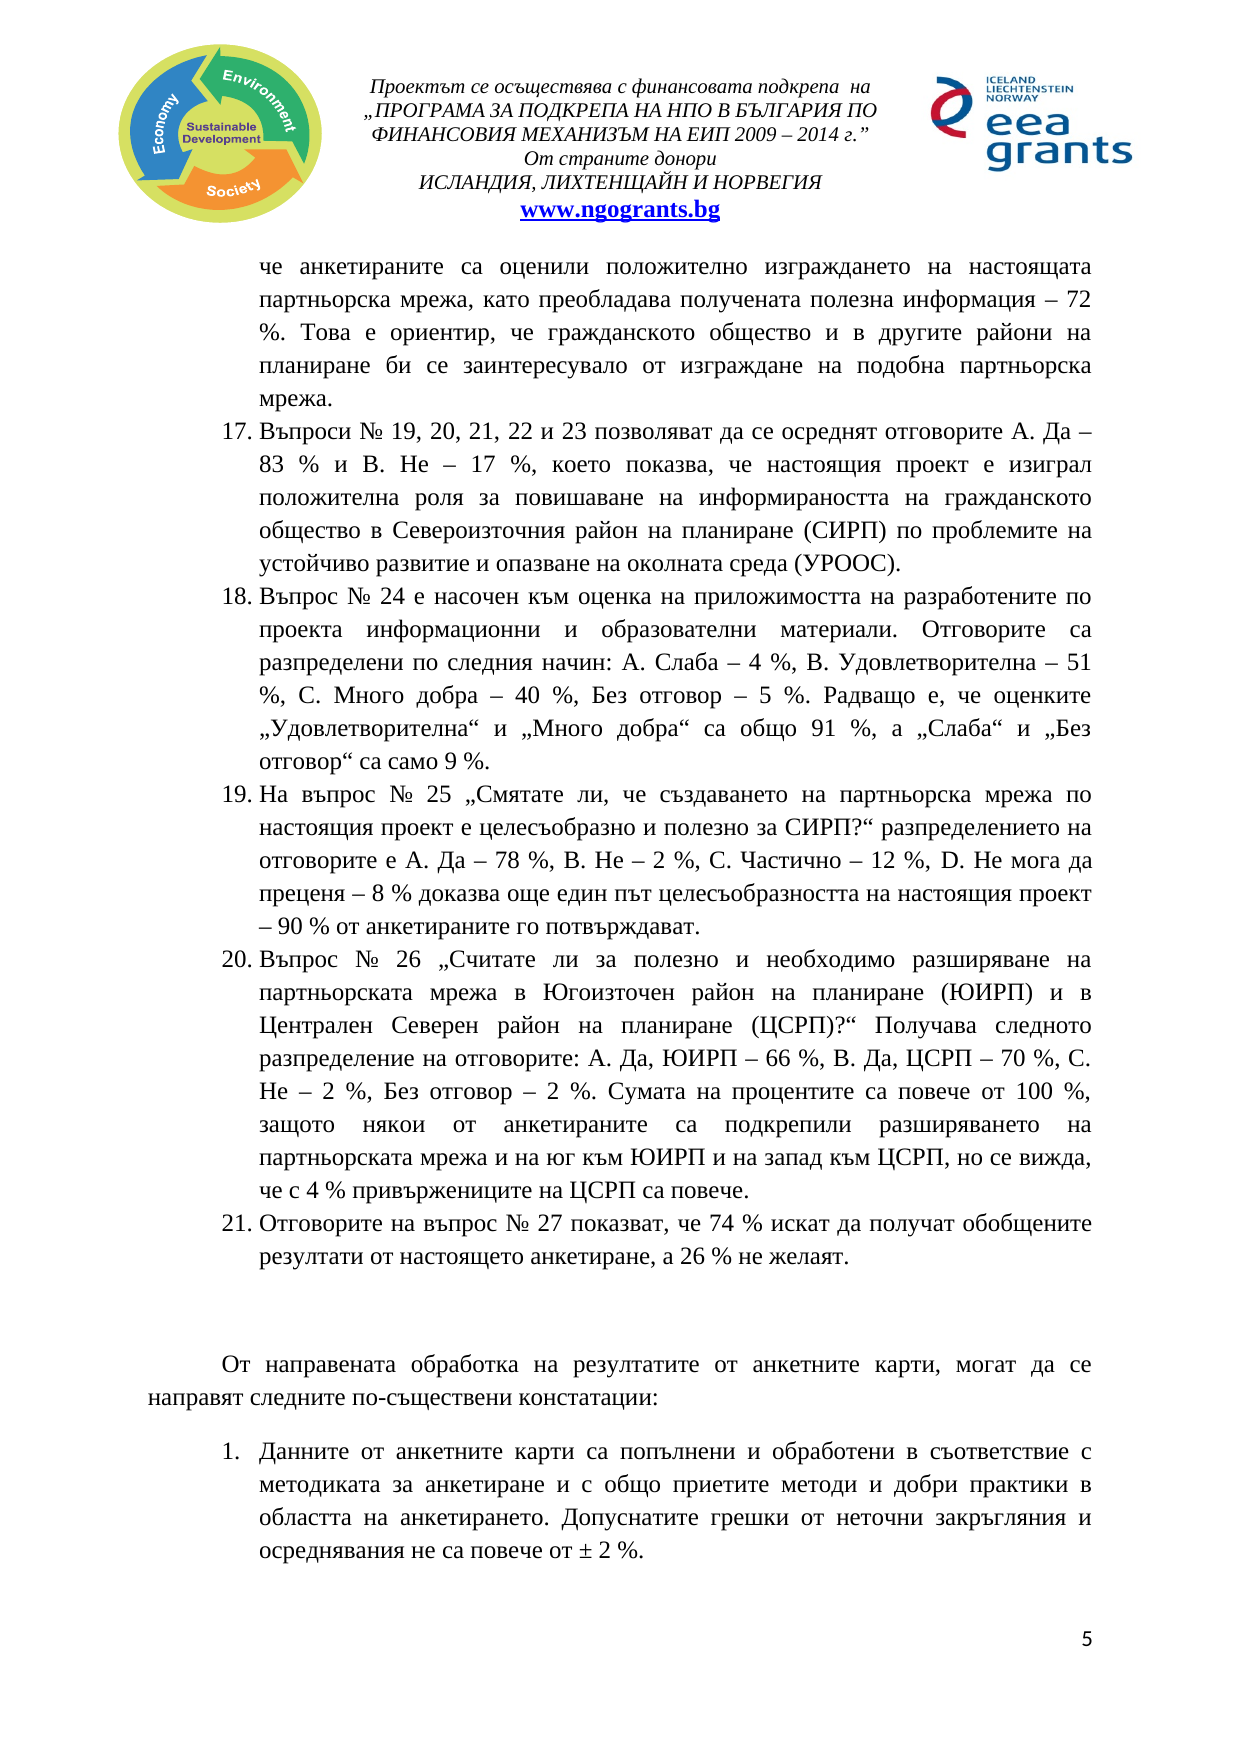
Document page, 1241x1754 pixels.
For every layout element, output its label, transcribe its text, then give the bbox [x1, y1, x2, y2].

list Въпроси № 19, 20, 21, 22 и 23 позволяват да се осреднят отговорите А. Да – 83 % и В. Не – 17 %, което показва, че настоящия проект е изиграл положителна роля за повишаване на информираността на гражданското общество в Североизточния район на планиране (СИРП) по проблемите на устойчиво развитие и опазване на околната среда (УРООС). [221, 416, 1093, 577]
list Данните от анкетните карти са попълнени и обработени в съответствие с методиката за анкетиране и с общо приетите методи и добри практики в областта на анкетирането. Допуснатите грешки от неточни закръгляния и осреднявания не са повече от ± 2 %. [221, 1436, 1093, 1564]
list Въпрос № 26 „Считате ли за полезно и необходимо разширяване на партньорската мрежа в Югоизточен район на планиране (ЮИРП) и в Централен Северен район на планиране (ЦСРП)?“ Получава следното разпределение на отговорите: А. Да, ЮИРП – 66 %, В. Да, ЦСРП – 70 %, С. Не – 2 %, Без отговор – 2 %. Сумата на процентите са повече от 100 %, защото някои от анкетираните са подкрепили разширяването на партньорската мрежа и на юг към ЮИРП и на запад към ЦСРП, но се вижда, че с 4 % привържениците на ЦСРП са повече. [221, 944, 1093, 1204]
picture [890, 24, 1172, 223]
list Отговорите на въпрос № 27 показват, че 74 % искат да получат обобщените резултати от настоящето анкетиране, а 26 % не желаят. [221, 1208, 1093, 1270]
list На въпрос № 25 „Смятате ли, че създаването на партньорска мрежа по настоящия проект е целесъобразно и полезно за СИРП?“ разпределението на отговорите е А. Да – 78 %, В. Не – 2 %, С. Частично – 12 %, D. Не мога да преценя – 8 % доказва още един път целесъобразността на настоящия проект – 90 % от анкетираните го потвърждават. [221, 779, 1093, 940]
text От направената обработка на резултатите от анкетните карти, могат да се направят следните по-съществени констатации: [148, 1349, 1093, 1411]
list Въпрос № 24 е насочен към оценка на приложимостта на разработените по проекта информационни и образователни материали. Отговорите са разпределени по следния начин: А. Слаба – 4 %, В. Удовлетворителна – 51 %, С. Много добра – 40 %, Без отговор – 5 %. Радващо е, че оценките „Удовлетворителна“ и „Много добра“ са общо 91 %, а „Слаба“ и „Без отговор“ са само 9 %. [221, 581, 1093, 775]
